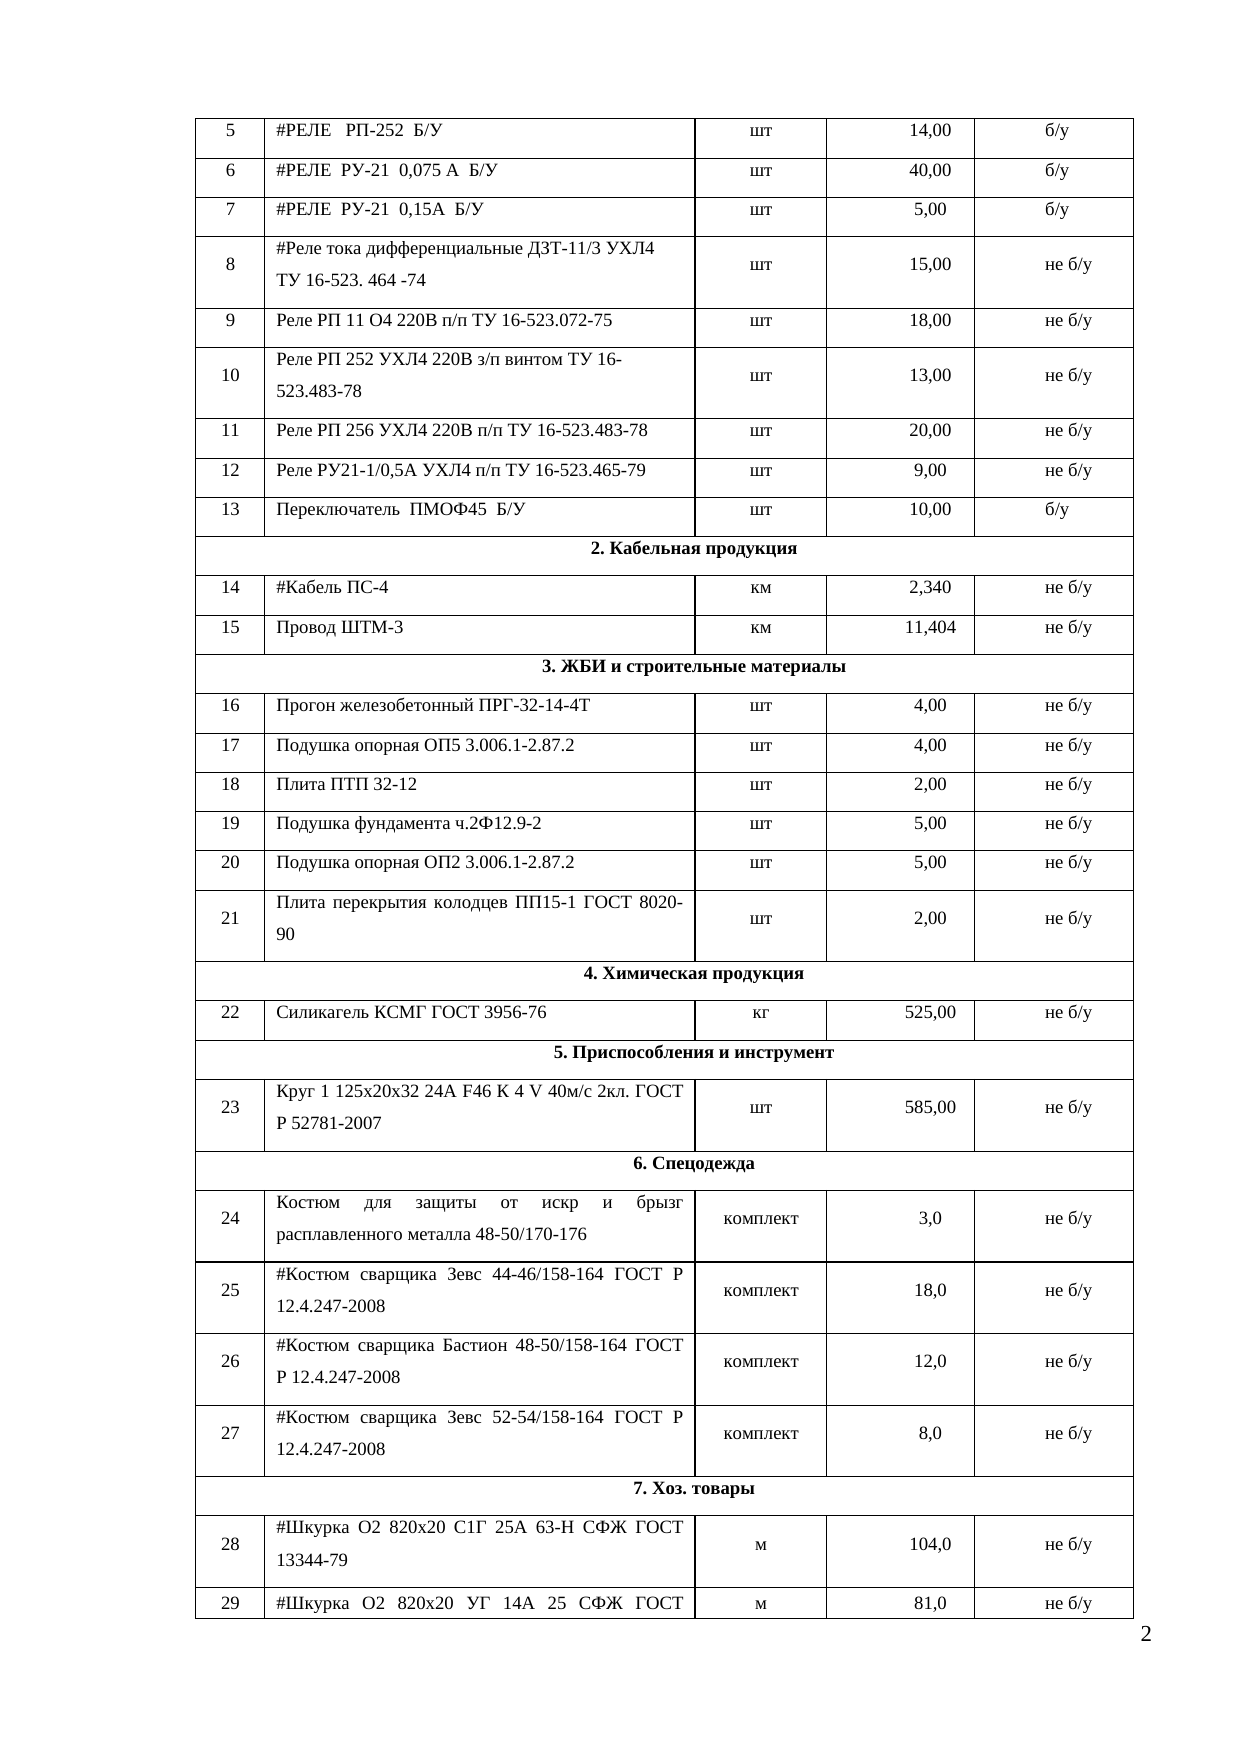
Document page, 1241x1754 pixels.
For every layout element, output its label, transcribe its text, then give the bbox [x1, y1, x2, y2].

table_cell шт [696, 694, 826, 732]
table_cell комплект [696, 1263, 826, 1333]
table_cell шт [696, 891, 826, 961]
table_cell 4,00 [827, 694, 974, 732]
table_cell 23 [196, 1080, 264, 1151]
table_cell 5,00 [827, 851, 974, 889]
table_cell Провод ШТМ-3 [265, 616, 694, 654]
table_cell шт [696, 773, 826, 811]
table_cell 8,0 [827, 1406, 974, 1476]
table_cell не б/у [975, 309, 1133, 347]
table_cell не б/у [975, 773, 1133, 811]
table_cell 4,00 [827, 734, 974, 772]
table_cell не б/у [975, 419, 1133, 458]
table_cell #Костюм сварщика Бастион 48-50/158-164 ГОСТ Р 12.4.247-2008 [265, 1334, 694, 1404]
table_cell Прогон железобетонный ПРГ-32-14-4Т [265, 694, 694, 732]
table_cell не б/у [975, 812, 1133, 850]
table_cell не б/у [975, 851, 1133, 889]
table_cell не б/у [975, 1001, 1133, 1040]
table_cell шт [696, 309, 826, 347]
table_cell #РЕЛЕ РУ-21 0,15А Б/У [265, 198, 694, 236]
table_cell Подушка фундамента ч.2Ф12.9-2 [265, 812, 694, 850]
table_cell шт [696, 419, 826, 458]
table_cell Силикагель КСМГ ГОСТ 3956-76 [265, 1001, 694, 1040]
table_cell б/у [975, 498, 1133, 536]
table_cell 2,340 [827, 576, 974, 615]
table_cell 8 [196, 237, 264, 307]
table_cell 9,00 [827, 459, 974, 497]
table_cell м [696, 1588, 826, 1618]
table_cell Реле РУ21-1/0,5А УХЛ4 п/п ТУ 16-523.465-79 [265, 459, 694, 497]
table_cell шт [696, 851, 826, 889]
table_cell 20,00 [827, 419, 974, 458]
table_cell 12,0 [827, 1334, 974, 1404]
table_cell б/у [975, 198, 1133, 236]
table_cell 14 [196, 576, 264, 615]
table_cell 15,00 [827, 237, 974, 307]
table_cell Круг 1 125х20х32 24A F46 К 4 V 40м/с 2кл. ГОСТ Р 52781-2007 [265, 1080, 694, 1151]
table_cell б/у [975, 119, 1133, 157]
table_cell 14,00 [827, 119, 974, 157]
table_cell шт [696, 198, 826, 236]
table_cell шт [696, 459, 826, 497]
table_cell #Реле тока дифференциальные ДЗТ-11/3 УХЛ4 ТУ 16-523. 464 -74 [265, 237, 694, 307]
table_cell 5. Приспособления и инструмент [196, 1041, 1133, 1079]
table_cell 17 [196, 734, 264, 772]
table_cell шт [696, 734, 826, 772]
table_cell #Костюм сварщика Зевс 52-54/158-164 ГОСТ Р 12.4.247-2008 [265, 1406, 694, 1476]
table_cell не б/у [975, 1263, 1133, 1333]
table_cell 16 [196, 694, 264, 732]
table_cell 6. Спецодежда [196, 1152, 1133, 1190]
table_cell 585,00 [827, 1080, 974, 1151]
table_cell не б/у [975, 576, 1133, 615]
table_cell не б/у [975, 1334, 1133, 1404]
table_cell не б/у [975, 459, 1133, 497]
table_cell 5,00 [827, 812, 974, 850]
table_cell км [696, 576, 826, 615]
table_cell #Шкурка О2 820х20 С1Г 25A 63-Н СФЖ ГОСТ 13344-79 [265, 1516, 694, 1587]
table_cell 26 [196, 1334, 264, 1404]
table_cell 19 [196, 812, 264, 850]
table_cell 2,00 [827, 773, 974, 811]
table_cell не б/у [975, 734, 1133, 772]
table_cell шт [696, 159, 826, 197]
table_cell шт [696, 348, 826, 418]
table_cell комплект [696, 1334, 826, 1404]
table_cell 22 [196, 1001, 264, 1040]
table_cell 12 [196, 459, 264, 497]
table_cell 4. Химическая продукция [196, 962, 1133, 1000]
table_cell 525,00 [827, 1001, 974, 1040]
table_cell м [696, 1516, 826, 1587]
table_cell 81,0 [827, 1588, 974, 1618]
table_cell 11 [196, 419, 264, 458]
table_cell #РЕЛЕ РП-252 Б/У [265, 119, 694, 157]
table_cell Подушка опорная ОП2 3.006.1-2.87.2 [265, 851, 694, 889]
table_cell 18,00 [827, 309, 974, 347]
table_cell 28 [196, 1516, 264, 1587]
table_cell #Костюм сварщика Зевс 44-46/158-164 ГОСТ Р 12.4.247-2008 [265, 1263, 694, 1333]
table_cell Переключатель ПМОФ45 Б/У [265, 498, 694, 536]
table_cell комплект [696, 1406, 826, 1476]
table_cell 40,00 [827, 159, 974, 197]
table_cell 3. ЖБИ и строительные материалы [196, 655, 1133, 693]
table_cell 104,0 [827, 1516, 974, 1587]
table_cell шт [696, 1080, 826, 1151]
table_cell 11,404 [827, 616, 974, 654]
table_cell 2. Кабельная продукция [196, 537, 1133, 575]
table_cell Реле РП 11 О4 220В п/п ТУ 16-523.072-75 [265, 309, 694, 347]
table_cell 5 [196, 119, 264, 157]
table_cell Реле РП 252 УХЛ4 220В з/п винтом ТУ 16-523.483-78 [265, 348, 694, 418]
table_cell шт [696, 237, 826, 307]
table_cell км [696, 616, 826, 654]
table_cell не б/у [975, 1191, 1133, 1261]
table_cell не б/у [975, 1080, 1133, 1151]
table_cell Плита перекрытия колодцев ПП15-1 ГОСТ 8020-90 [265, 891, 694, 961]
table_cell не б/у [975, 1588, 1133, 1618]
table_cell 6 [196, 159, 264, 197]
table_cell кг [696, 1001, 826, 1040]
table_cell Подушка опорная ОП5 3.006.1-2.87.2 [265, 734, 694, 772]
table_cell 18,0 [827, 1263, 974, 1333]
table_cell не б/у [975, 616, 1133, 654]
table_cell комплект [696, 1191, 826, 1261]
table_cell шт [696, 498, 826, 536]
table_cell Костюм для защиты от искр и брызг расплавленного металла 48-50/170-176 [265, 1191, 694, 1261]
table_cell #РЕЛЕ РУ-21 0,075 А Б/У [265, 159, 694, 197]
table_cell б/у [975, 159, 1133, 197]
table_cell 15 [196, 616, 264, 654]
table_cell не б/у [975, 237, 1133, 307]
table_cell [265, 1588, 694, 1618]
table_cell 7 [196, 198, 264, 236]
table_cell не б/у [975, 348, 1133, 418]
table_cell 10 [196, 348, 264, 418]
table_cell не б/у [975, 1406, 1133, 1476]
table_cell 5,00 [827, 198, 974, 236]
table_cell 10,00 [827, 498, 974, 536]
table_cell 2,00 [827, 891, 974, 961]
table_cell не б/у [975, 694, 1133, 732]
table_cell шт [696, 812, 826, 850]
table_cell 29 [196, 1588, 264, 1618]
table_cell 24 [196, 1191, 264, 1261]
table_cell #Кабель ПС-4 [265, 576, 694, 615]
table_cell 7. Хоз. товары [196, 1477, 1133, 1515]
table_cell шт [696, 119, 826, 157]
table_cell 13 [196, 498, 264, 536]
table_cell 3,0 [827, 1191, 974, 1261]
table_cell 21 [196, 891, 264, 961]
table_cell 27 [196, 1406, 264, 1476]
table_cell 13,00 [827, 348, 974, 418]
table_cell 18 [196, 773, 264, 811]
table_cell не б/у [975, 891, 1133, 961]
table_cell 9 [196, 309, 264, 347]
table_cell 25 [196, 1263, 264, 1333]
table_cell Плита ПТП 32-12 [265, 773, 694, 811]
table_cell 20 [196, 851, 264, 889]
table_cell Реле РП 256 УХЛ4 220В п/п ТУ 16-523.483-78 [265, 419, 694, 458]
table_cell не б/у [975, 1516, 1133, 1587]
